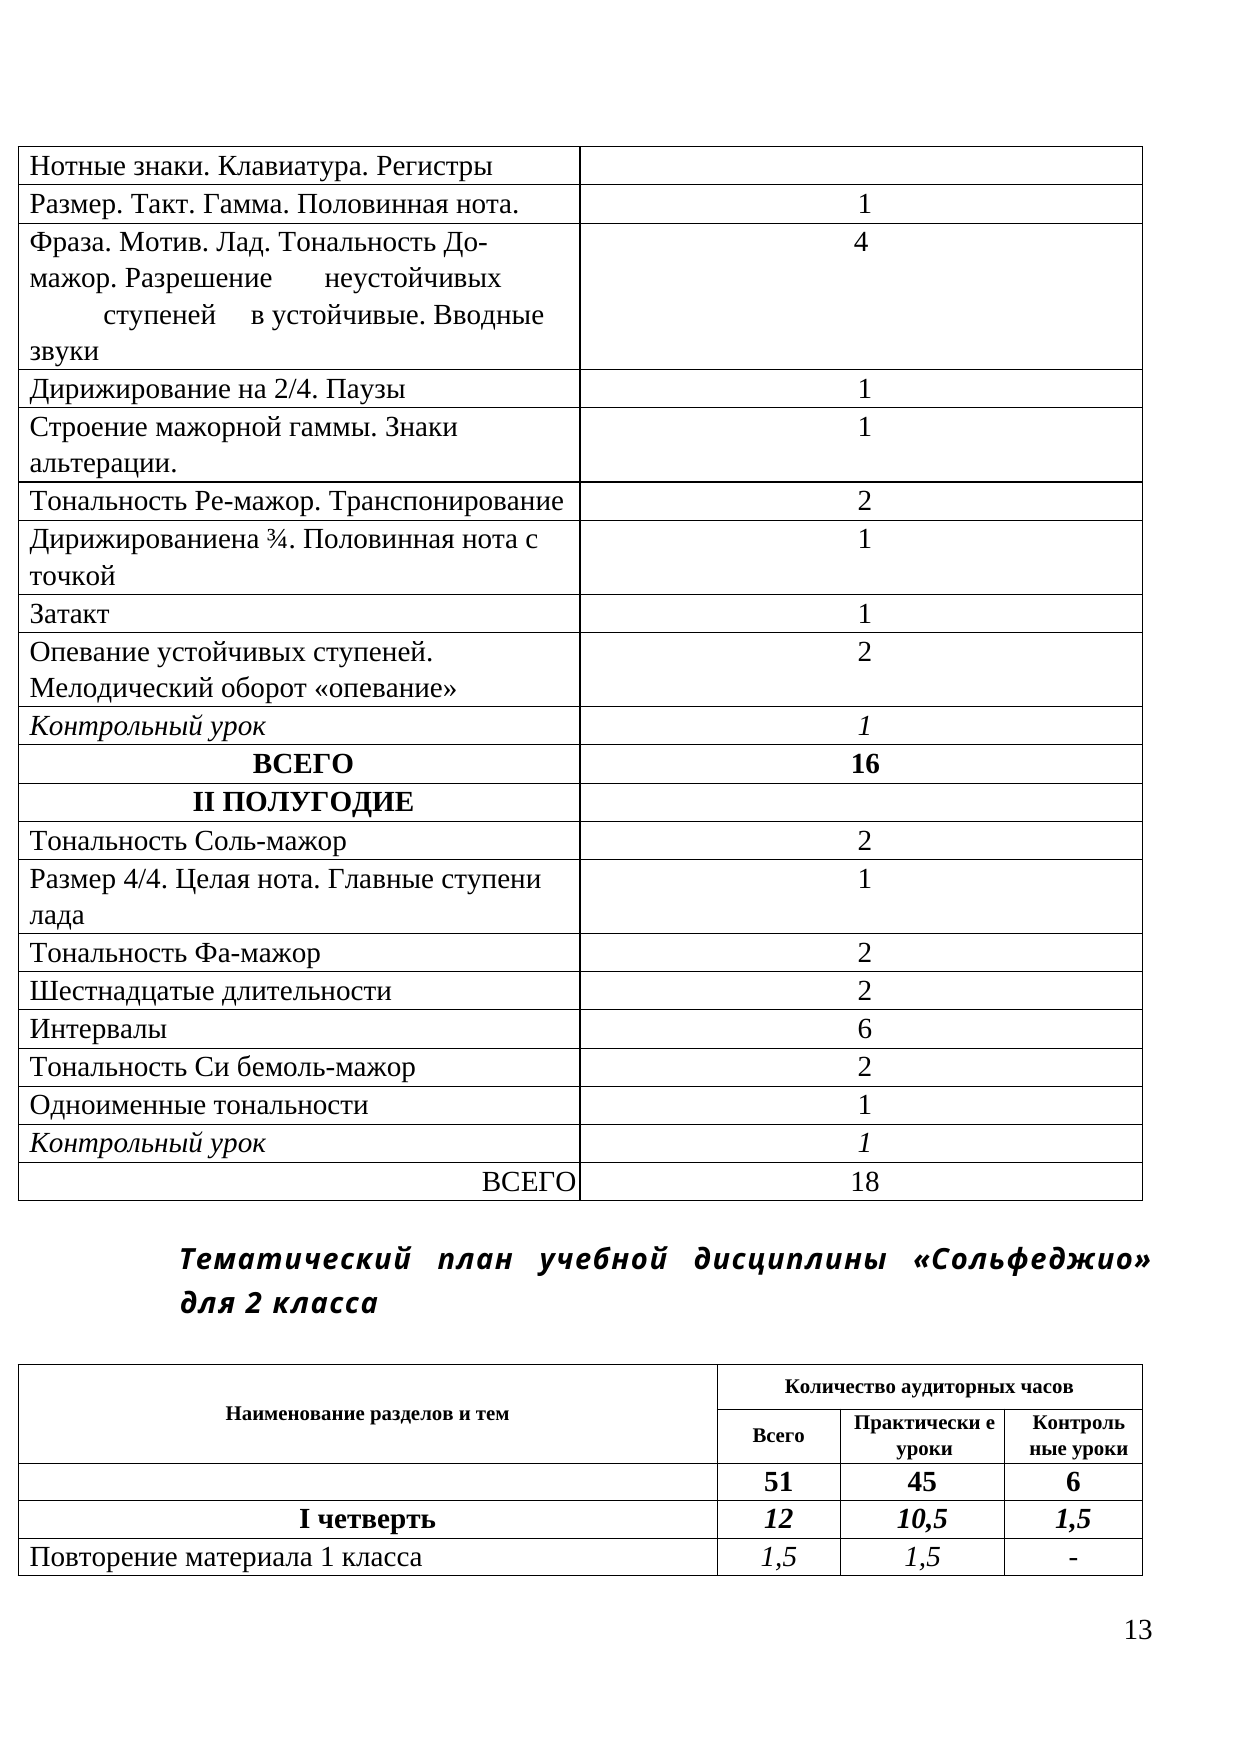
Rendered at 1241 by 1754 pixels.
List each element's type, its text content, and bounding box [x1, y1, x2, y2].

table_cell 1,5 [841, 1539, 1004, 1575]
table_cell 1 [581, 185, 1142, 222]
table_cell 1 [581, 860, 1142, 933]
table_cell Одноименные тональности [19, 1087, 579, 1124]
table_cell Опевание устойчивых ступеней. Мелодический оборот «опевание» [19, 633, 579, 706]
table_cell 1 [581, 521, 1142, 594]
table_cell Дирижированиена ¾. Половинная нота с точкой [19, 521, 579, 594]
table_cell 1 [581, 707, 1142, 744]
table_cell [19, 1464, 717, 1500]
table_cell 16 [581, 745, 1142, 782]
table_cell Всего [718, 1410, 840, 1462]
table_cell I четверть [19, 1501, 717, 1537]
table_cell 1 [581, 370, 1142, 407]
table_cell Повторение материала 1 класса [19, 1539, 717, 1575]
subtitle Тематический план учебной дисциплины «Сольфеджио» для 2 класса [178, 1238, 1152, 1322]
table_cell 1 [581, 408, 1142, 481]
table_cell 1 [581, 595, 1142, 632]
table_cell 6 [581, 1010, 1142, 1047]
table_cell Размер 4/4. Целая нота. Главные ступени лада [19, 860, 579, 933]
table_cell Контрольный урок [19, 707, 579, 744]
table_cell Контроль ные уроки [1005, 1410, 1142, 1462]
table_cell Тональность Соль-мажор [19, 822, 579, 859]
table_cell 1 [581, 1087, 1142, 1124]
table_header Количество аудиторных часов [718, 1365, 1142, 1408]
table_cell 2 [581, 822, 1142, 859]
table_cell 1,5 [718, 1539, 840, 1575]
table_cell Тональность Фа-мажор [19, 934, 579, 971]
table_cell ВСЕГО [19, 745, 579, 782]
table_cell Контрольный урок [19, 1125, 579, 1162]
table_cell 12 [718, 1501, 840, 1537]
table_cell 1 [581, 1125, 1142, 1162]
table_cell 45 [841, 1464, 1004, 1500]
table_cell Интервалы [19, 1010, 579, 1047]
table_cell 18 [581, 1163, 1142, 1200]
table_cell [581, 784, 1142, 821]
table_cell 2 [581, 934, 1142, 971]
table_cell Фраза. Мотив. Лад. Тональность До-мажор. Разрешение неустойчивых ступеней в устойчивые. Вводные звуки [19, 224, 579, 369]
table_cell Строение мажорной гаммы. Знаки альтерации. [19, 408, 579, 481]
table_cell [19, 147, 579, 184]
table_cell 2 [581, 483, 1142, 519]
table_cell 2 [581, 972, 1142, 1009]
table_cell 10,5 [841, 1501, 1004, 1537]
table_cell ВСЕГО [19, 1163, 579, 1200]
table_cell Тональность Ре-мажор. Транспонирование [19, 483, 579, 519]
table_cell 4 [581, 224, 1142, 369]
table_cell Затакт [19, 595, 579, 632]
table_cell - [1005, 1539, 1142, 1575]
table_cell 2 [581, 633, 1142, 706]
table_cell 51 [718, 1464, 840, 1500]
table_cell 6 [1005, 1464, 1142, 1500]
table_header Наименование разделов и тем [19, 1365, 717, 1462]
table_cell 2 [581, 147, 1142, 184]
table_cell 2 [581, 1049, 1142, 1086]
table_cell Практически е уроки [841, 1410, 1004, 1462]
table_cell II ПОЛУГОДИЕ [19, 784, 579, 821]
table_cell Дирижирование на 2/4. Паузы [19, 370, 579, 407]
table_cell 1,5 [1005, 1501, 1142, 1537]
table_cell Шестнадцатые длительности [19, 972, 579, 1009]
table_cell Тональность Си бемоль-мажор [19, 1049, 579, 1086]
table_cell Размер. Такт. Гамма. Половинная нота. [19, 185, 579, 222]
